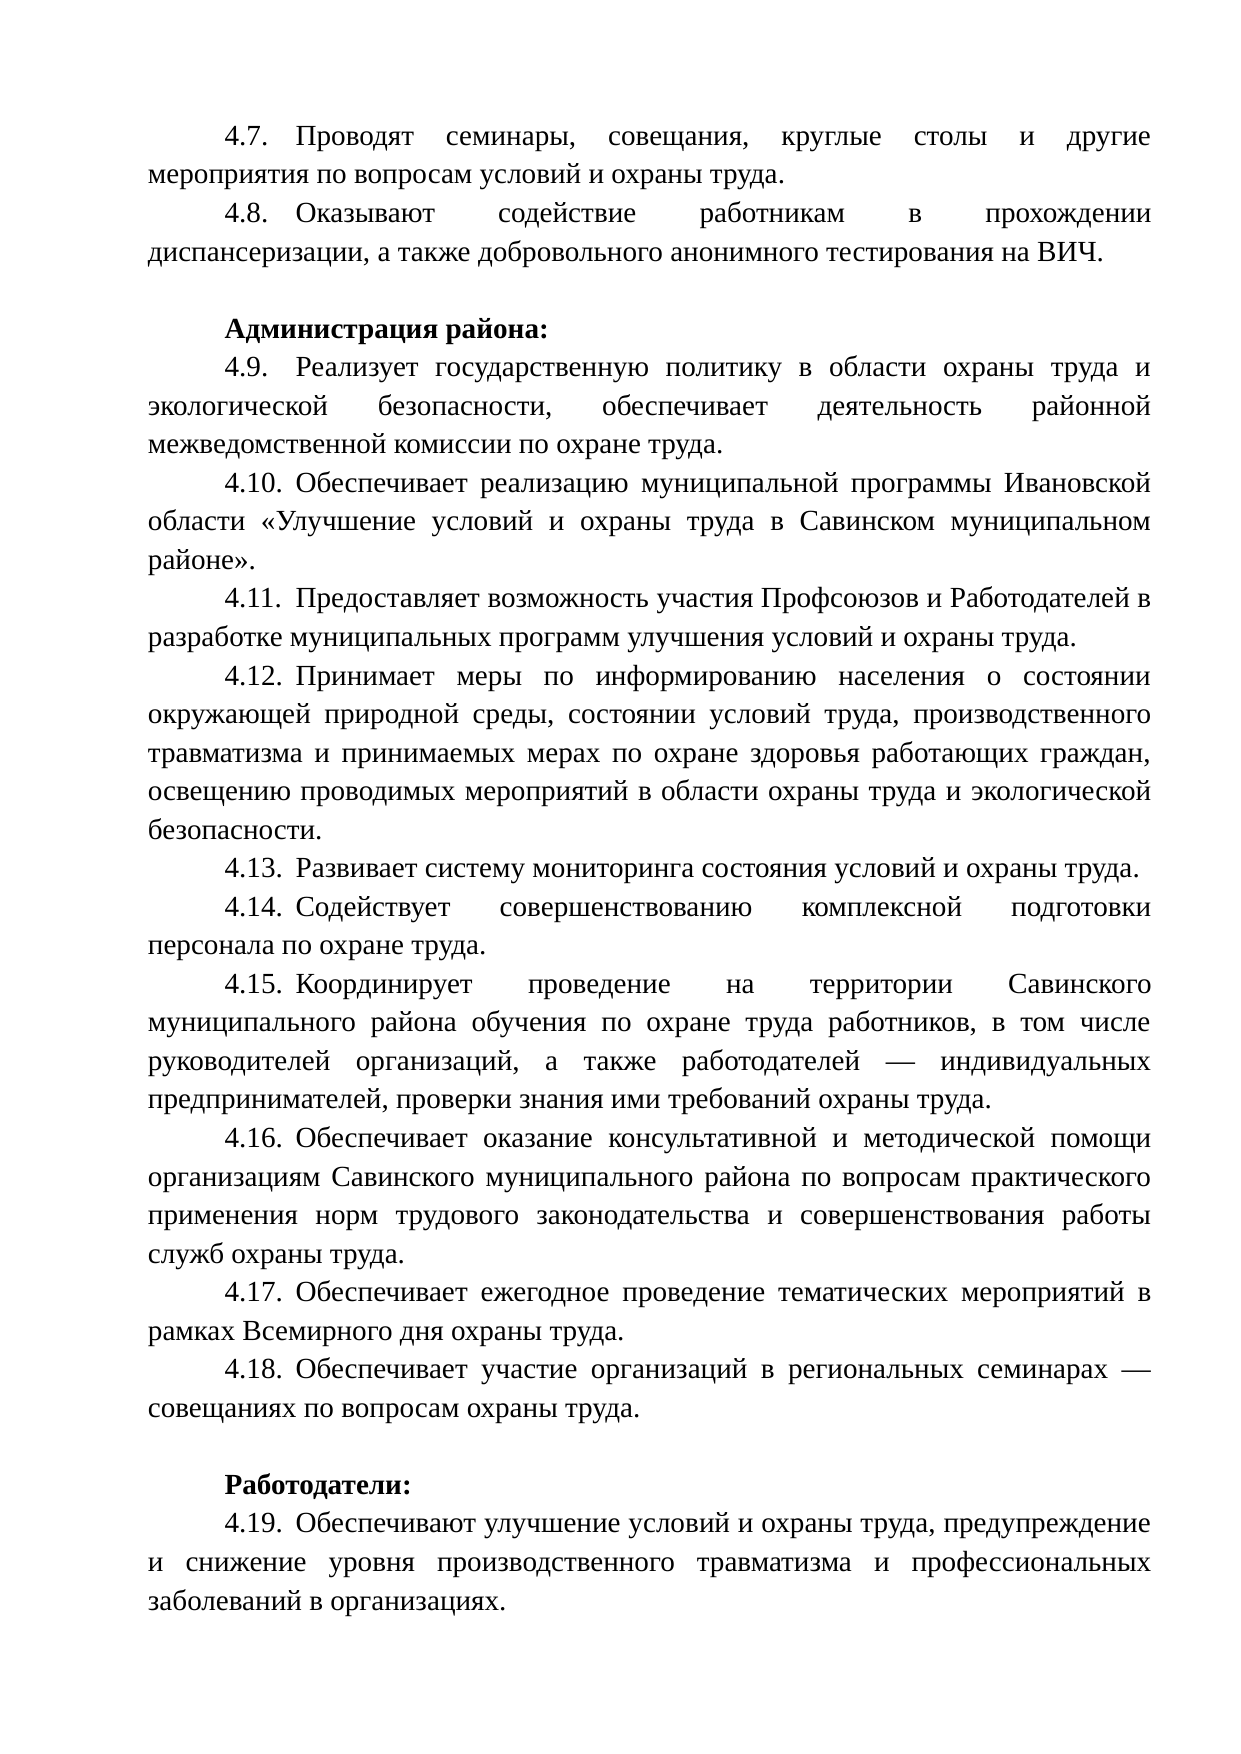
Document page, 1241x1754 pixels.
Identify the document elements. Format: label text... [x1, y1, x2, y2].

list Координирует проведение на территории Савинского муниципального района обучения по охране труда работников, в том числе руководителей организаций, а также работодателей — индивидуальных предпринимателей, проверки знания ими требований охраны труда. [148, 966, 1152, 1115]
list Принимает меры по информированию населения о состоянии окружающей природной среды, состоянии условий труда, производственного травматизма и принимаемых мерах по охране здоровья работающих граждан, освещению проводимых мероприятий в области охраны труда и экологической безопасности. [148, 658, 1152, 845]
list Реализует государственную политику в области охраны труда и экологической безопасности, обеспечивает деятельность районной межведомственной комиссии по охране труда. [148, 349, 1152, 460]
list Предоставляет возможность участия Профсоюзов и Работодателей в разработке муниципальных программ улучшения условий и охраны труда. [148, 581, 1152, 653]
text Администрация района: [148, 311, 1152, 344]
list Оказывают содействие работникам в прохождении диспансеризации, а также добровольного анонимного тестирования на ВИЧ. [148, 195, 1152, 267]
list Проводят семинары, совещания, круглые столы и другие мероприятия по вопросам условий и охраны труда. [148, 118, 1152, 190]
list Обеспечивает реализацию муниципальной программы Ивановской области «Улучшение условий и охраны труда в Савинском муниципальном районе». [148, 465, 1152, 576]
list Развивает систему мониторинга состояния условий и охраны труда. [148, 850, 1152, 884]
list Содействует совершенствованию комплексной подготовки персонала по охране труда. [148, 889, 1152, 961]
list Обеспечивает оказание консультативной и методической помощи организациям Савинского муниципального района по вопросам практического применения норм трудового законодательства и совершенствования работы служб охраны труда. [148, 1120, 1152, 1269]
list Обеспечивают улучшение условий и охраны труда, предупреждение и снижение уровня производственного травматизма и профессиональных заболеваний в организациях. [148, 1506, 1152, 1616]
list Обеспечивает ежегодное проведение тематических мероприятий в рамках Всемирного дня охраны труда. [148, 1274, 1152, 1346]
list Обеспечивает участие организаций в региональных семинарах — совещаниях по вопросам охраны труда. [148, 1351, 1152, 1423]
text Работодатели: [148, 1467, 1152, 1501]
